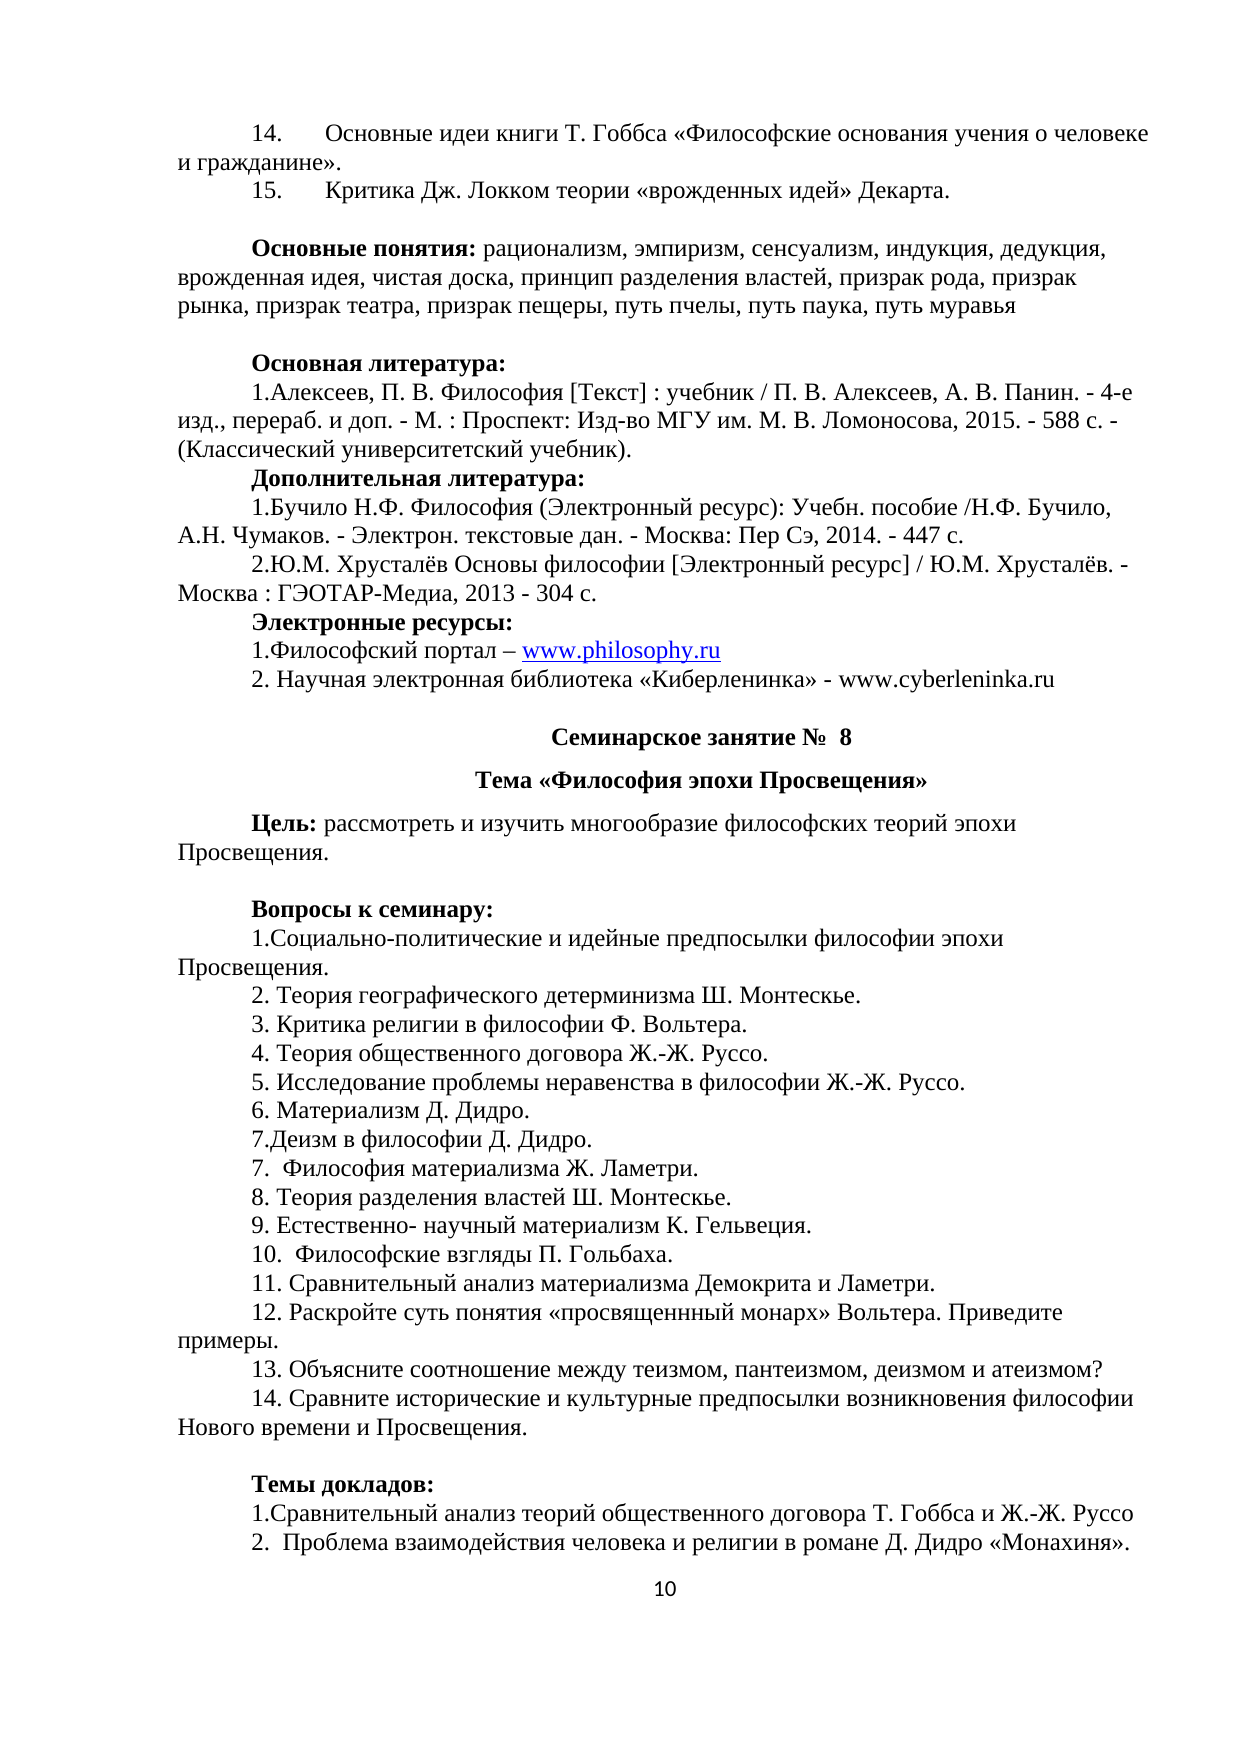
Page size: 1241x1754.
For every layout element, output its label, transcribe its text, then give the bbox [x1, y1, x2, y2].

list Основная литература: [177, 348, 1152, 377]
text 12. Раскройте суть понятия «просвященнный монарх» Вольтера. Приведите примеры. [177, 1297, 1152, 1354]
list 2.Ю.М. Хрусталёв Основы философии [Электронный ресурс] / Ю.М. Хрусталёв. - Москва : ГЭОТАР-Медиа, 2013 - 304 с. [177, 549, 1152, 607]
text Семинарское занятие № 8 [177, 722, 1152, 751]
list 1.Философский портал – www.philosophy.ru [177, 636, 1152, 664]
text Основные понятия: рационализм, эмпиризм, сенсуализм, индукция, дедукция, врожденная идея, чистая доска, принцип разделения властей, призрак рода, призрак рынка, призрак театра, призрак пещеры, путь пчелы, путь паука, путь муравья [177, 233, 1152, 319]
text 1.Социально-политические и идейные предпосылки философии эпохи Просвещения. [177, 923, 1152, 981]
text 3. Критика религии в философии Ф. Вольтера. [177, 1009, 1152, 1038]
list Дополнительная литература: [177, 463, 1152, 492]
text 11. Сравнительный анализ материализма Демокрита и Ламетри. [177, 1268, 1152, 1297]
text 7. Философия материализма Ж. Ламетри. [177, 1153, 1152, 1182]
text 5. Исследование проблемы неравенства в философии Ж.-Ж. Руссо. [177, 1067, 1152, 1096]
text 2. Теория географического детерминизма Ш. Монтескье. [177, 981, 1152, 1009]
list Основные идеи книги Т. Гоббса «Философские основания учения о человеке и гражданине». [177, 118, 1152, 176]
list 1.Бучило Н.Ф. Философия (Электронный ресурс): Учебн. пособие /Н.Ф. Бучило, А.Н. Чумаков. - Электрон. текстовые дан. - Москва: Пер Сэ, 2014. - 447 с. [177, 492, 1152, 549]
text Тема «Философия эпохи Просвещения» [177, 765, 1152, 794]
text 7.Деизм в философии Д. Дидро. [177, 1124, 1152, 1153]
text Темы докладов: [177, 1469, 1152, 1498]
text Цель: рассмотреть и изучить многообразие философских теорий эпохи Просвещения. [177, 808, 1152, 866]
text 2. Проблема взаимодействия человека и религии в романе Д. Дидро «Монахиня». [177, 1527, 1152, 1556]
text 13. Объясните соотношение между теизмом, пантеизмом, деизмом и атеизмом? [177, 1354, 1152, 1383]
text 8. Теория разделения властей Ш. Монтескье. [177, 1182, 1152, 1211]
list 2. Научная электронная библиотека «Киберленинка» - www.cyberleninka.ru [177, 664, 1152, 693]
text 10. Философские взгляды П. Гольбаха. [177, 1239, 1152, 1268]
text 4. Теория общественного договора Ж.-Ж. Руссо. [177, 1038, 1152, 1067]
text 1.Сравнительный анализ теорий общественного договора Т. Гоббса и Ж.-Ж. Руссо [177, 1498, 1152, 1527]
text 14. Сравните исторические и культурные предпосылки возникновения философии Нового времени и Просвещения. [177, 1383, 1152, 1441]
text Вопросы к семинару: [177, 894, 1152, 923]
list Критика Дж. Локком теории «врожденных идей» Декарта. [177, 176, 1152, 204]
list Электронные ресурсы: [177, 607, 1152, 636]
list 1.Алексеев, П. В. Философия [Текст] : учебник / П. В. Алексеев, А. В. Панин. - 4-е изд., перераб. и доп. - М. : Проспект: Изд-во МГУ им. М. В. Ломоносова, 2015. - 588 с. - (Классический университетский учебник). [177, 377, 1152, 463]
text 6. Материализм Д. Дидро. [177, 1096, 1152, 1124]
text 9. Естественно- научный материализм К. Гельвеция. [177, 1211, 1152, 1239]
